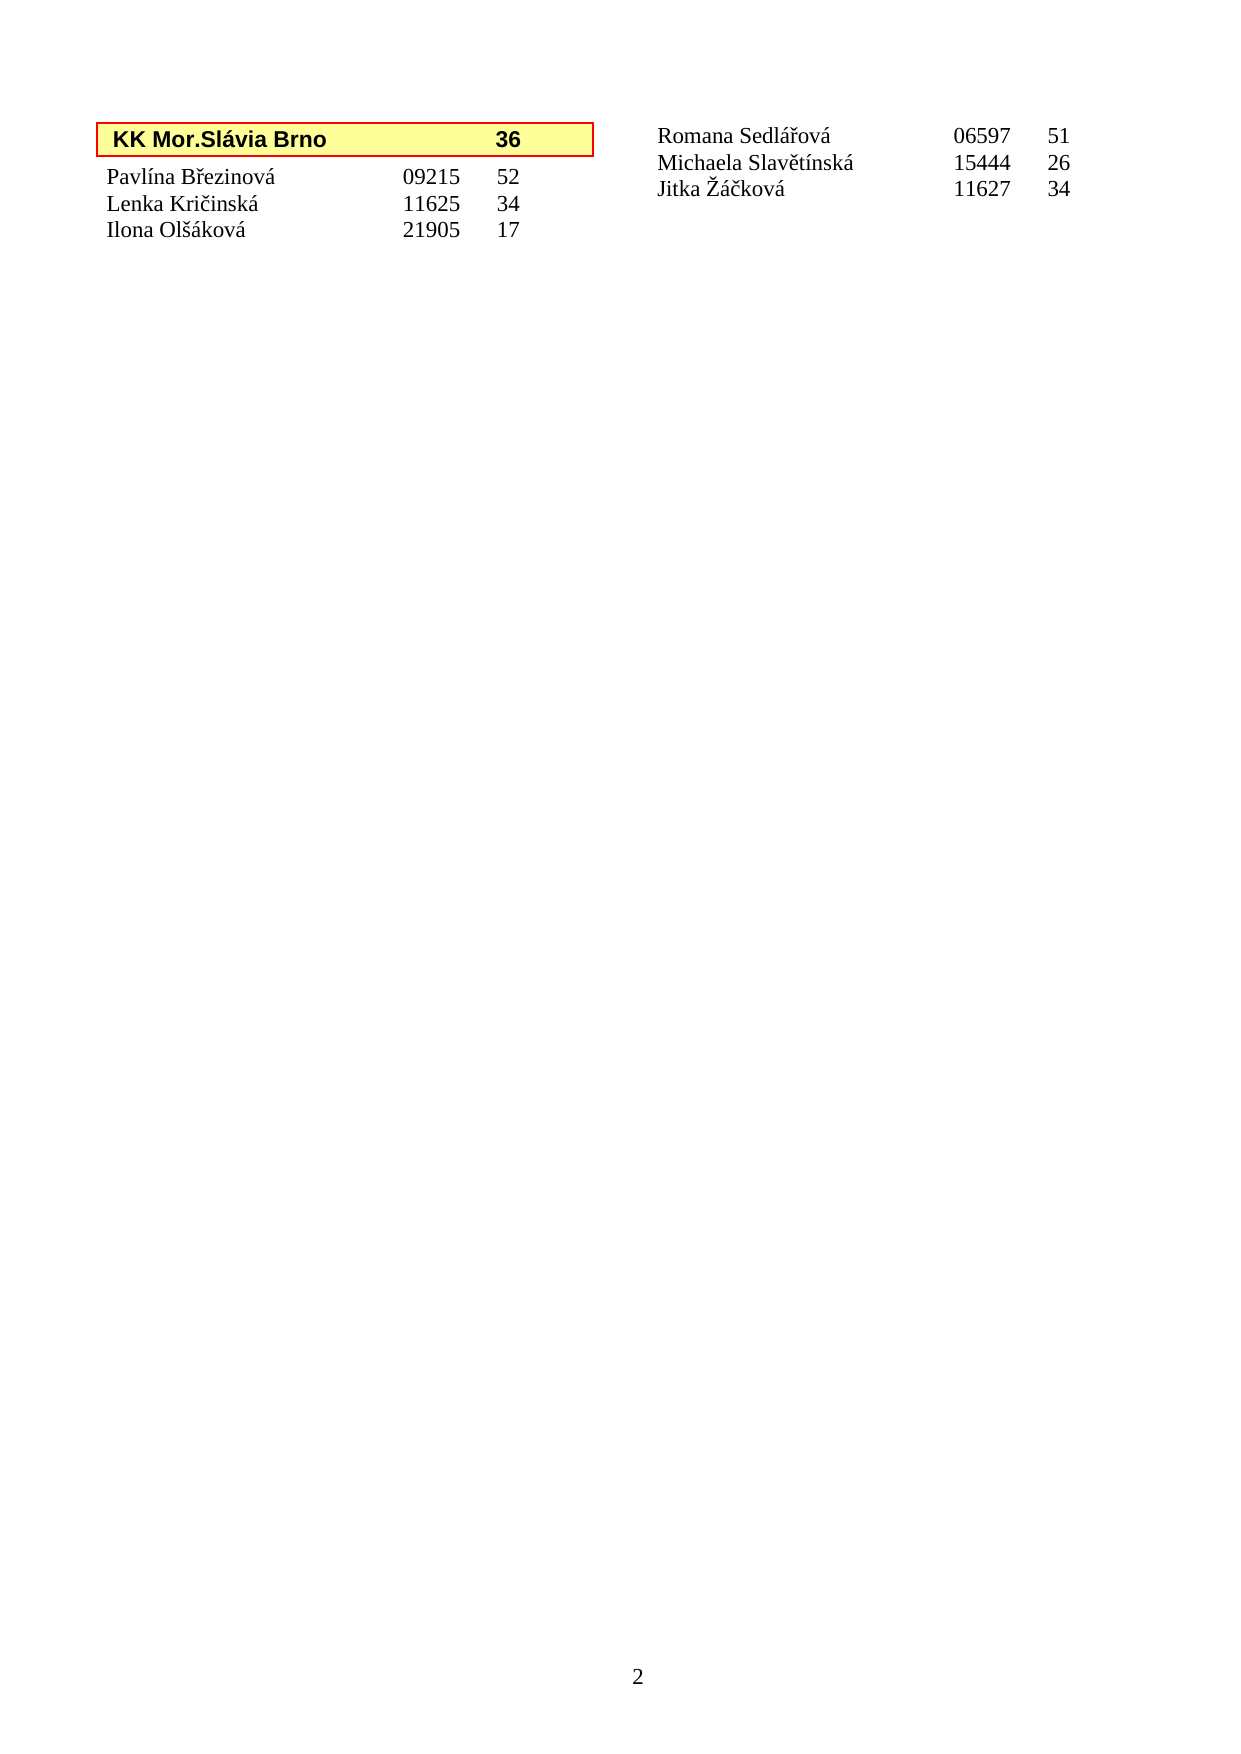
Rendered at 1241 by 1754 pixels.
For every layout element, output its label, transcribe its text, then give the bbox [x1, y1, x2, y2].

text Jitka Žáčková 11627 34 [657, 175, 1134, 201]
text Ilona Olšáková 21905 17 [106, 216, 583, 242]
text Lenka Kričinská 11625 34 [106, 189, 583, 216]
text Pavlína Březinová 09215 52 [106, 163, 583, 189]
text KK Mor.Slávia Brno 36 [98, 124, 592, 155]
text Romana Sedlářová 06597 51 [657, 122, 1134, 149]
text Michaela Slavětínská 15444 26 [657, 149, 1134, 175]
